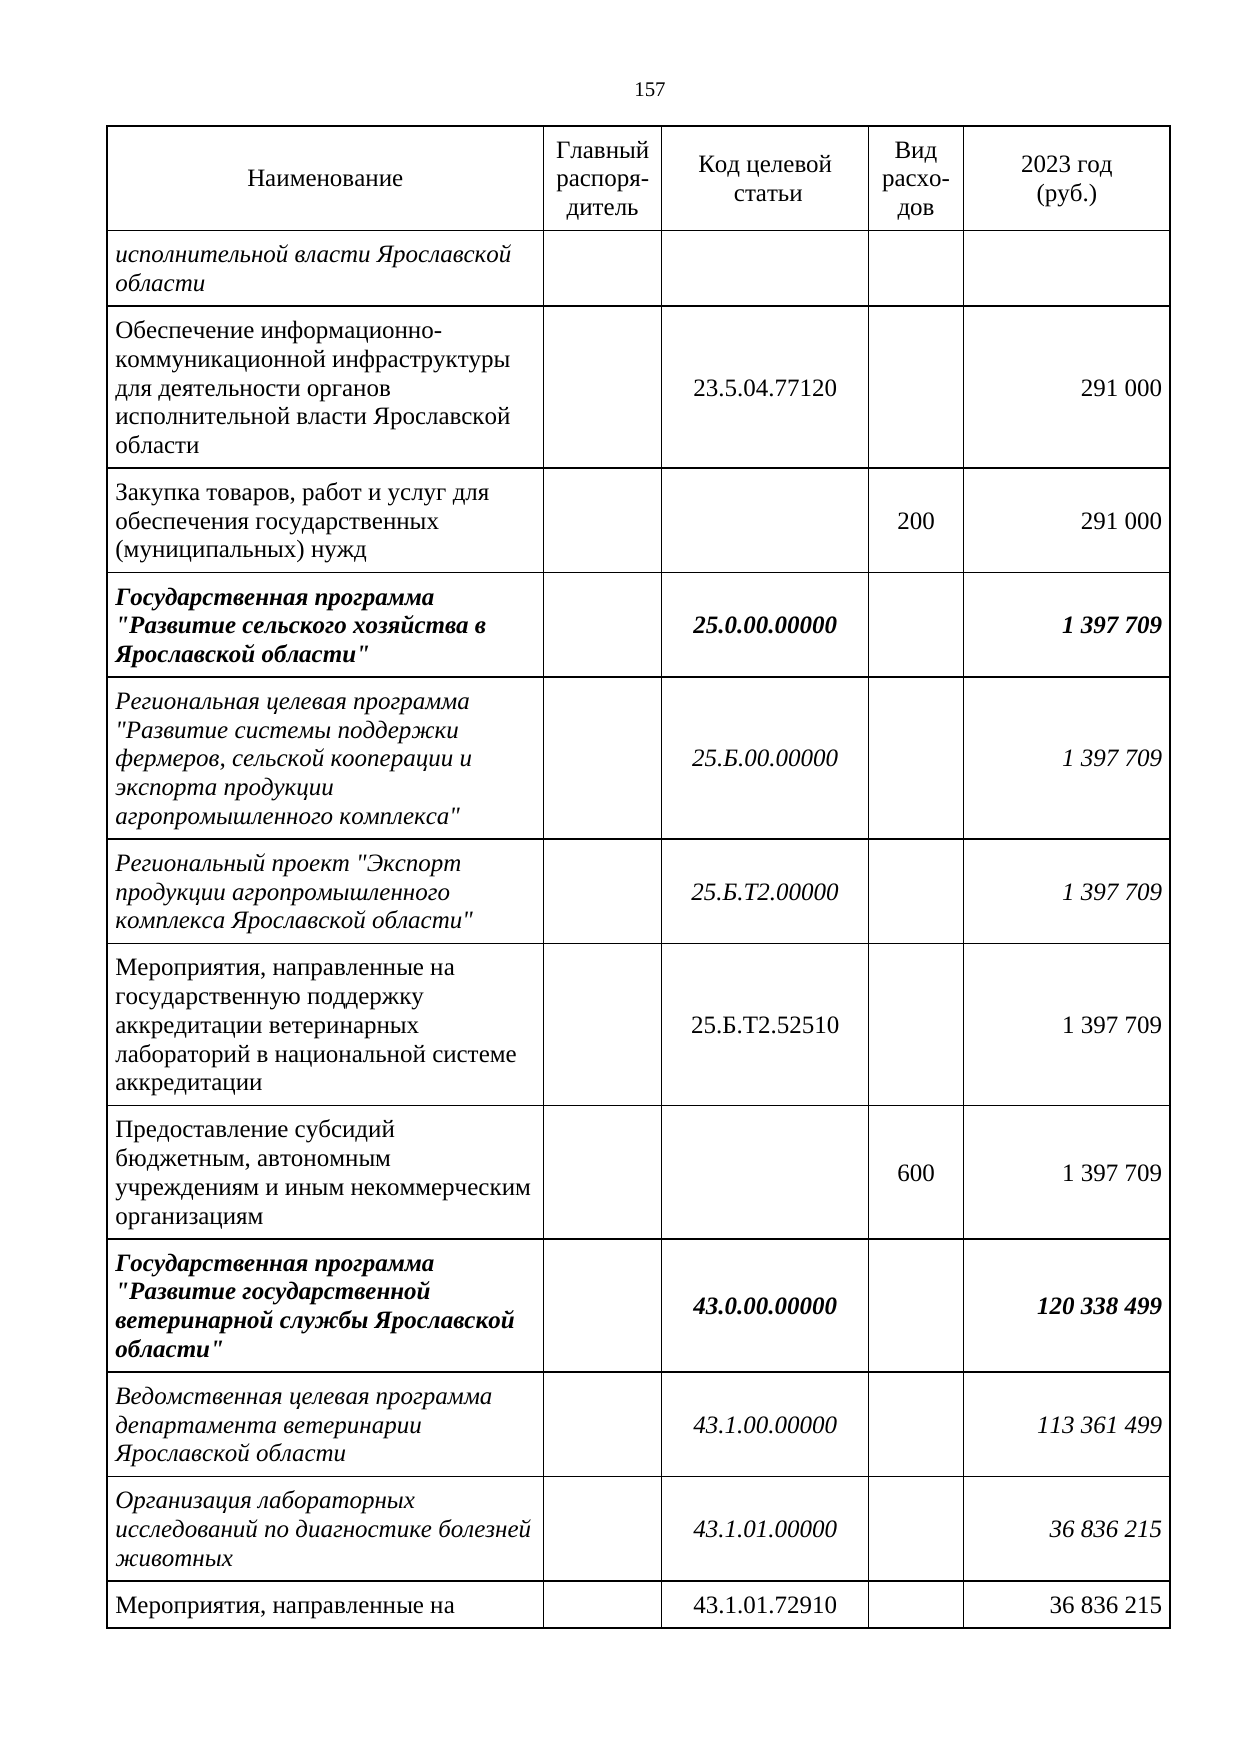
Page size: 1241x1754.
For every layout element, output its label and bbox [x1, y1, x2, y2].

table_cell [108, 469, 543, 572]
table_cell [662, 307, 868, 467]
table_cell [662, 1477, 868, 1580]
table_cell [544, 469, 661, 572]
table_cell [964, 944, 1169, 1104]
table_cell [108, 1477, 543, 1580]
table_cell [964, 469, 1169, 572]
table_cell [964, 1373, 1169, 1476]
table_header [108, 127, 543, 229]
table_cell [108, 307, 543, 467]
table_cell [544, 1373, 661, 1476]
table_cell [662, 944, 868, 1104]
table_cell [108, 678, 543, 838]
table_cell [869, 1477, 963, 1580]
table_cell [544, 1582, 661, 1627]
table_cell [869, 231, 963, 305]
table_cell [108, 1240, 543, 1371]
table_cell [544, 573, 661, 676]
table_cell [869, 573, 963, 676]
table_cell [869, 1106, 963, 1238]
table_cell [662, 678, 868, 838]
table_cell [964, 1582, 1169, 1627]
table_header [869, 127, 963, 229]
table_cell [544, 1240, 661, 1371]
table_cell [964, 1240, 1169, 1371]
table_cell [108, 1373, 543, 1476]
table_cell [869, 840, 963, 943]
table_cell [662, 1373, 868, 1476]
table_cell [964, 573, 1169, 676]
table_header [662, 127, 868, 229]
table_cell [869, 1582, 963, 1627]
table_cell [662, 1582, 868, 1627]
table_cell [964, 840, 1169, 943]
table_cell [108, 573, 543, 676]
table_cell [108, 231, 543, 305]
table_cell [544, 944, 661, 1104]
table_header [544, 127, 661, 229]
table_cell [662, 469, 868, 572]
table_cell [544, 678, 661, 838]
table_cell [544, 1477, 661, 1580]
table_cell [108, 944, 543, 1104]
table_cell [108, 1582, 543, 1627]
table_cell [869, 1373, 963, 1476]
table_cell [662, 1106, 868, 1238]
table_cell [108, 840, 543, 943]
table_header [964, 127, 1169, 229]
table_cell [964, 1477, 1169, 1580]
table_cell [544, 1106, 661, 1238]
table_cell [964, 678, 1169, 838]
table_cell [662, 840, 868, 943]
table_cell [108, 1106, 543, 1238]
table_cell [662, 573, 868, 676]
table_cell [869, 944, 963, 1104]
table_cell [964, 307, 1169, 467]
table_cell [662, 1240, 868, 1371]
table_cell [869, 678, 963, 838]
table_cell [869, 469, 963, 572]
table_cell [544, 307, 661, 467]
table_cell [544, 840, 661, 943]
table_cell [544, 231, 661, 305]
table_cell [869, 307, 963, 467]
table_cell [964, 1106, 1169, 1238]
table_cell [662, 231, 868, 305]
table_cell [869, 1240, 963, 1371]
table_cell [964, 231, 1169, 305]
